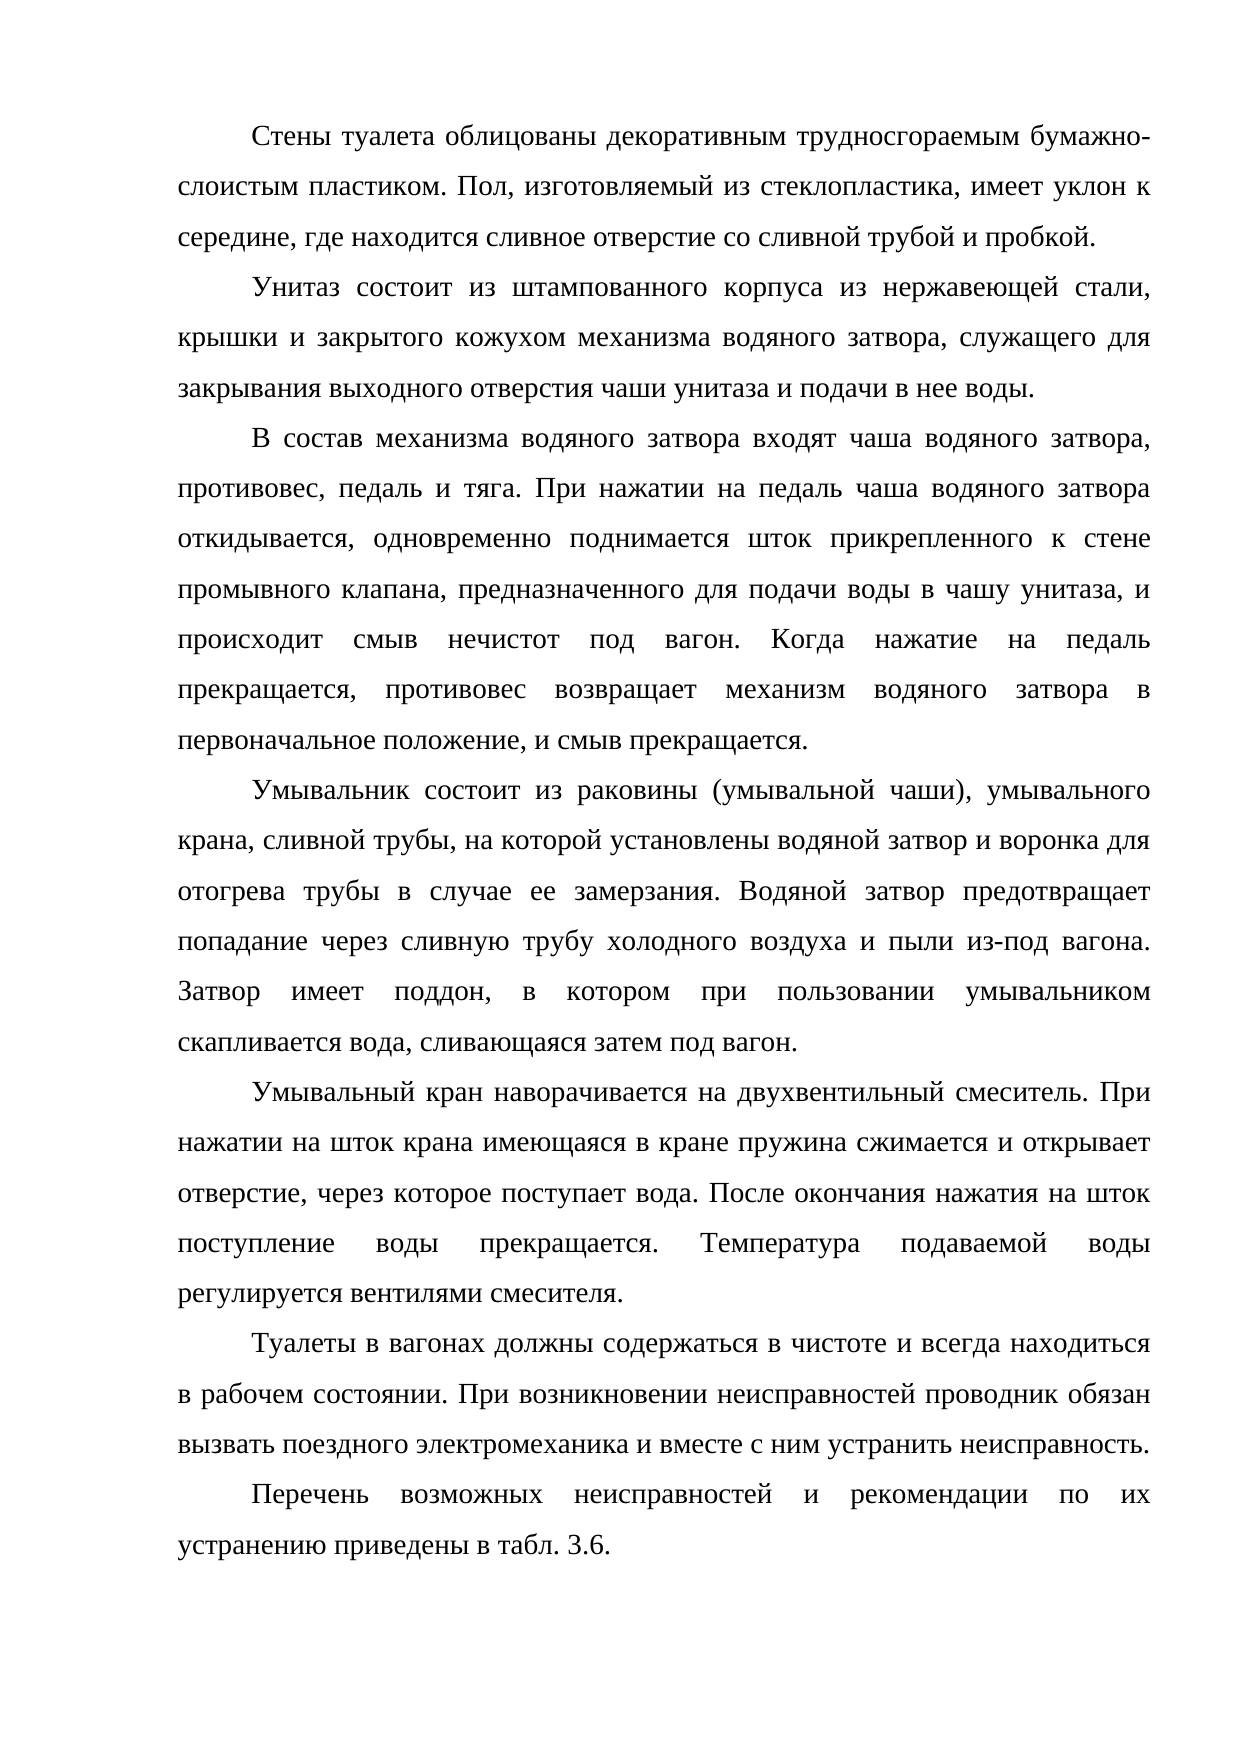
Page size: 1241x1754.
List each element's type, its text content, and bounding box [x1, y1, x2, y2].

text Стены туалета облицованы декоративным трудносгораемым бумажно-слоистым пластиком. Пол, изготовляемый из стеклопластика, имеет уклон к середине, где находится сливное отверстие со сливной трубой и пробкой. [177, 118, 1152, 252]
text Туалеты в вагонах должны содержаться в чистоте и всегда находиться в рабочем состоянии. При возникновении неисправностей проводник обязан вызвать поездного электромеханика и вместе с ним устранить неисправность. [177, 1326, 1152, 1460]
text В состав механизма водяного затвора входят чаша водяного затвора, противовес, педаль и тяга. При нажатии на педаль чаша водяного затвора откидывается, одновременно поднимается шток прикрепленного к стене промывного клапана, предназначенного для подачи воды в чашу унитаза, и происходит смыв нечистот под вагон. Когда нажатие на педаль прекращается, противовес возвращает механизм водяного затвора в первоначальное положение, и смыв прекращается. [177, 420, 1152, 755]
text Умывальник состоит из раковины (умывальной чаши), умывального крана, сливной трубы, на которой установлены водяной затвор и воронка для отогрева трубы в случае ее замерзания. Водяной затвор предотвращает попадание через сливную трубу холодного воздуха и пыли из-под вагона. Затвор имеет поддон, в котором при пользовании умывальником скапливается вода, сливающаяся затем под вагон. [177, 772, 1152, 1057]
text Унитаз состоит из штампованного корпуса из нержавеющей стали, крышки и закрытого кожухом механизма водяного затвора, служащего для закрывания выходного отверстия чаши унитаза и подачи в нее воды. [177, 269, 1152, 403]
text Перечень возможных неисправностей и рекомендации по их устранению приведены в табл. 3.6. [177, 1477, 1152, 1560]
text Умывальный кран наворачивается на двухвентильный смеситель. При нажатии на шток крана имеющаяся в кране пружина сжимается и открывает отверстие, через которое поступает вода. После окончания нажатия на шток поступление воды прекращается. Температура подаваемой воды регулируется вентилями смесителя. [177, 1074, 1152, 1309]
